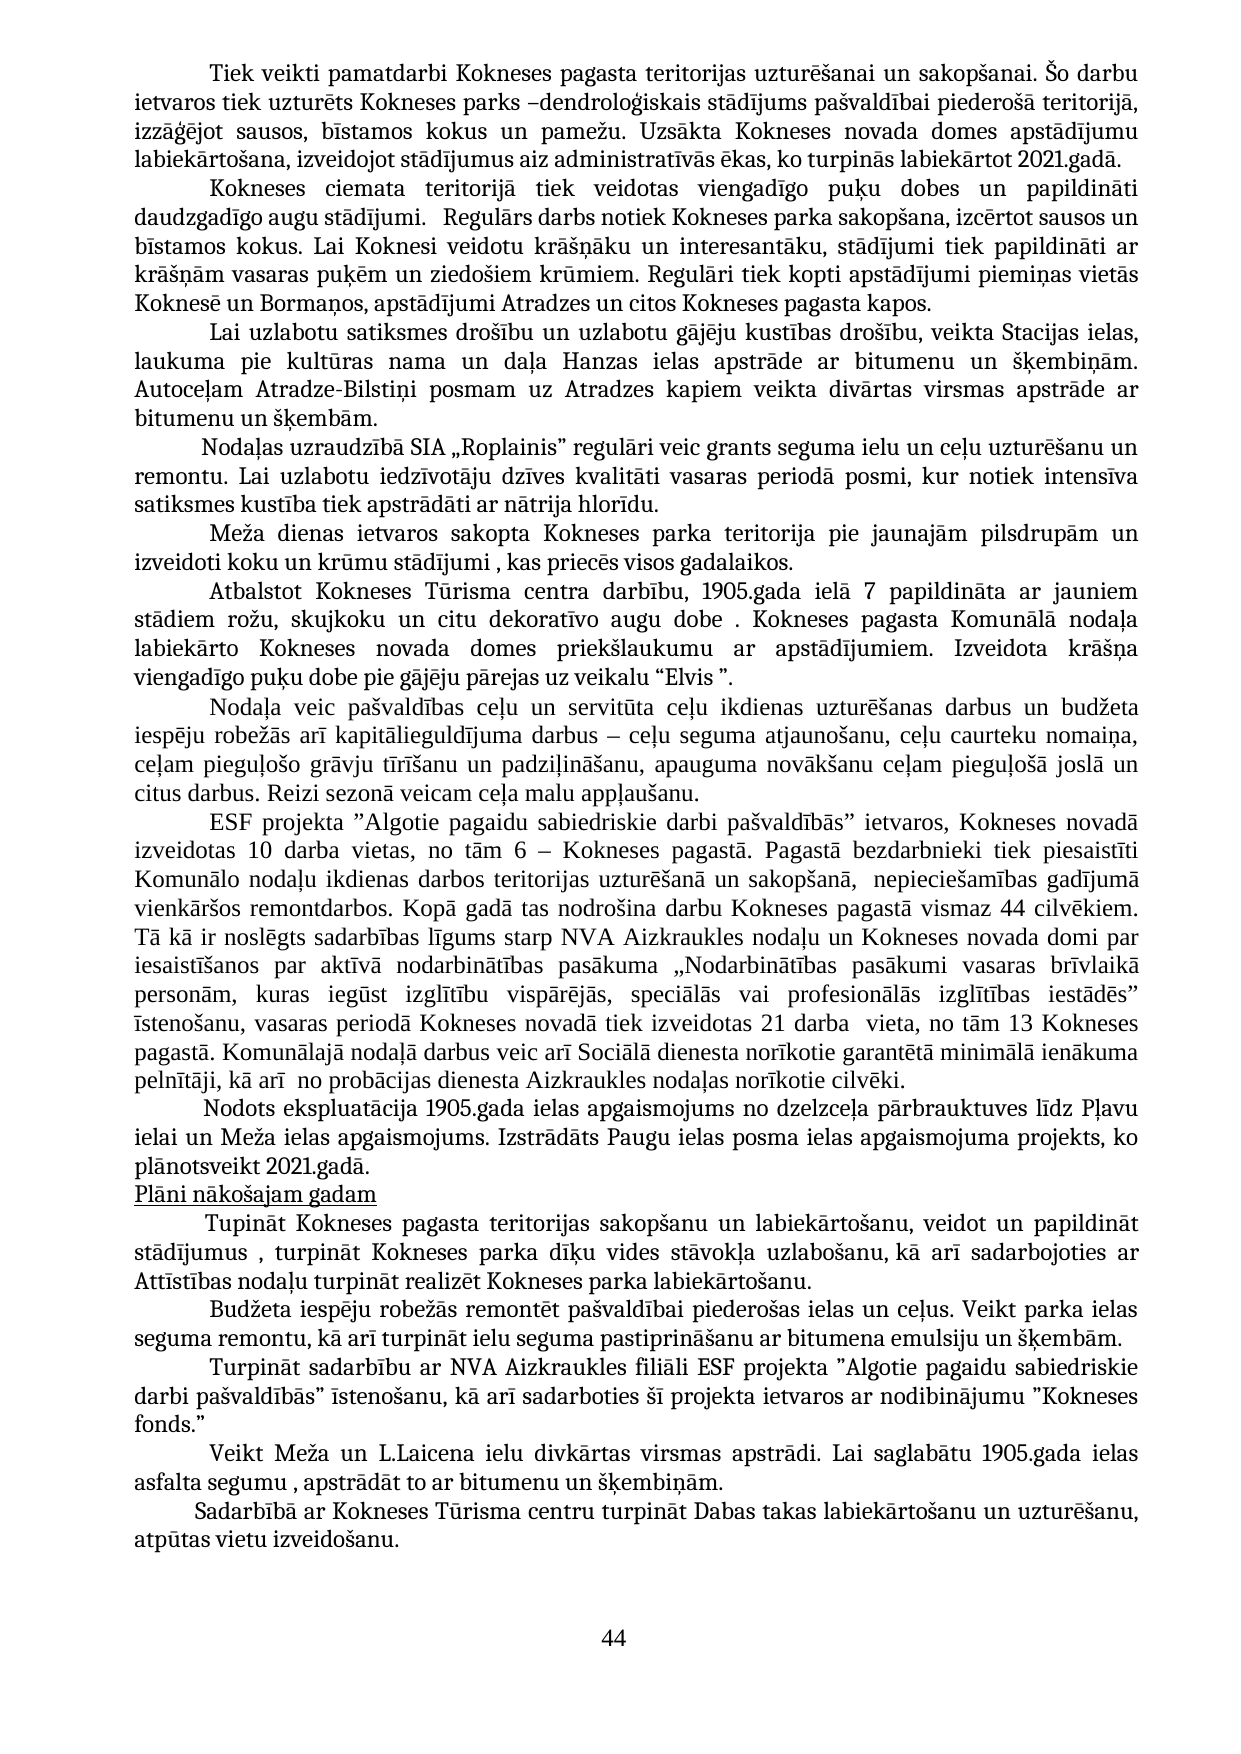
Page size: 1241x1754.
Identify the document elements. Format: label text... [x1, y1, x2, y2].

text Veikt Meža un L.Laicena ielu divkārtas virsmas apstrādi. Lai saglabātu 1905.gada ielas asfalta segumu , apstrādāt to ar bitumenu un šķembiņām. [134, 1439, 1139, 1497]
text Nodots ekspluatācija 1905.gada ielas apgaismojums no dzelzceļa pārbrauktuves līdz Pļavu ielai un Meža ielas apgaismojums. Izstrādāts Paugu ielas posma ielas apgaismojuma projekts, ko plānotsveikt 2021.gadā. [134, 1094, 1139, 1180]
text Lai uzlabotu satiksmes drošību un uzlabotu gājēju kustības drošību, veikta Stacijas ielas, laukuma pie kultūras nama un daļa Hanzas ielas apstrāde ar bitumenu un šķembiņām. Autoceļam Atradze-Bilstiņi posmam uz Atradzes kapiem veikta divārtas virsmas apstrāde ar bitumenu un šķembām. [134, 318, 1139, 433]
text Tiek veikti pamatdarbi Kokneses pagasta teritorijas uzturēšanai un sakopšanai. Šo darbu ietvaros tiek uzturēts Kokneses parks –dendroloģiskais stādījums pašvaldībai piederošā teritorijā, izzāģējot sausos, bīstamos kokus un pamežu. Uzsākta Kokneses novada domes apstādījumu labiekārtošana, izveidojot stādījumus aiz administratīvās ēkas, ko turpinās labiekārtot 2021.gadā. [134, 59, 1139, 174]
text Atbalstot Kokneses Tūrisma centra darbību, 1905.gada ielā 7 papildināta ar jauniem stādiem rožu, skujkoku un citu dekoratīvo augu dobe . Kokneses pagasta Komunālā nodaļa labiekārto Kokneses novada domes priekšlaukumu ar apstādījumiem. Izveidota krāšņa viengadīgo puķu dobe pie gājēju pārejas uz veikalu “Elvis ”. [134, 577, 1139, 692]
text Tupināt Kokneses pagasta teritorijas sakopšanu un labiekārtošanu, veidot un papildināt stādījumus , turpināt Kokneses parka dīķu vides stāvokļa uzlabošanu, kā arī sadarbojoties ar Attīstības nodaļu turpināt realizēt Kokneses parka labiekārtošanu. [134, 1209, 1139, 1295]
text Nodaļa veic pašvaldības ceļu un servitūta ceļu ikdienas uzturēšanas darbus un budžeta iespēju robežās arī kapitālieguldījuma darbus – ceļu seguma atjaunošanu, ceļu caurteku nomaiņa, ceļam pieguļošo grāvju tīrīšanu un padziļināšanu, apauguma novākšanu ceļam pieguļošā joslā un citus darbus. Reizi sezonā veicam ceļa malu appļaušanu. [134, 692, 1139, 807]
text ESF projekta ”Algotie pagaidu sabiedriskie darbi pašvaldībās” ietvaros, Kokneses novadā izveidotas 10 darba vietas, no tām 6 – Kokneses pagastā. Pagastā bezdarbnieki tiek piesaistīti Komunālo nodaļu ikdienas darbos teritorijas uzturēšanā un sakopšanā, nepieciešamības gadījumā vienkāršos remontdarbos. Kopā gadā tas nodrošina darbu Kokneses pagastā vismaz 44 cilvēkiem. Tā kā ir noslēgts sadarbības līgums starp NVA Aizkraukles nodaļu un Kokneses novada domi par iesaistīšanos par aktīvā nodarbinātības pasākuma „Nodarbinātības pasākumi vasaras brīvlaikā personām, kuras iegūst izglītību vispārējās, speciālās vai profesionālās izglītības iestādēs” īstenošanu, vasaras periodā Kokneses novadā tiek izveidotas 21 darba vieta, no tām 13 Kokneses pagastā. Komunālajā nodaļā darbus veic arī Sociālā dienesta norīkotie garantētā minimālā ienākuma pelnītāji, kā arī no probācijas dienesta Aizkraukles nodaļas norīkotie cilvēki. [134, 807, 1139, 1094]
text Plāni nākošajam gadam [134, 1180, 1139, 1209]
text Budžeta iespēju robežās remontēt pašvaldībai piederošas ielas un ceļus. Veikt parka ielas seguma remontu, kā arī turpināt ielu seguma pastiprināšanu ar bitumena emulsiju un šķembām. [134, 1295, 1139, 1353]
text Sadarbībā ar Kokneses Tūrisma centru turpināt Dabas takas labiekārtošanu un uzturēšanu, atpūtas vietu izveidošanu. [134, 1497, 1139, 1554]
text Kokneses ciemata teritorijā tiek veidotas viengadīgo puķu dobes un papildināti daudzgadīgo augu stādījumi. Regulārs darbs notiek Kokneses parka sakopšana, izcērtot sausos un bīstamos kokus. Lai Koknesi veidotu krāšņāku un interesantāku, stādījumi tiek papildināti ar krāšņām vasaras puķēm un ziedošiem krūmiem. Regulāri tiek kopti apstādījumi piemiņas vietās Koknesē un Bormaņos, apstādījumi Atradzes un citos Kokneses pagasta kapos. [134, 174, 1139, 318]
text Meža dienas ietvaros sakopta Kokneses parka teritorija pie jaunajām pilsdrupām un izveidoti koku un krūmu stādījumi , kas priecēs visos gadalaikos. [134, 519, 1139, 577]
text Turpināt sadarbību ar NVA Aizkraukles filiāli ESF projekta ”Algotie pagaidu sabiedriskie darbi pašvaldībās” īstenošanu, kā arī sadarboties šī projekta ietvaros ar nodibinājumu ”Kokneses fonds.” [134, 1353, 1139, 1439]
text Nodaļas uzraudzībā SIA „Roplainis” regulāri veic grants seguma ielu un ceļu uzturēšanu un remontu. Lai uzlabotu iedzīvotāju dzīves kvalitāti vasaras periodā posmi, kur notiek intensīva satiksmes kustība tiek apstrādāti ar nātrija hlorīdu. [134, 433, 1139, 519]
